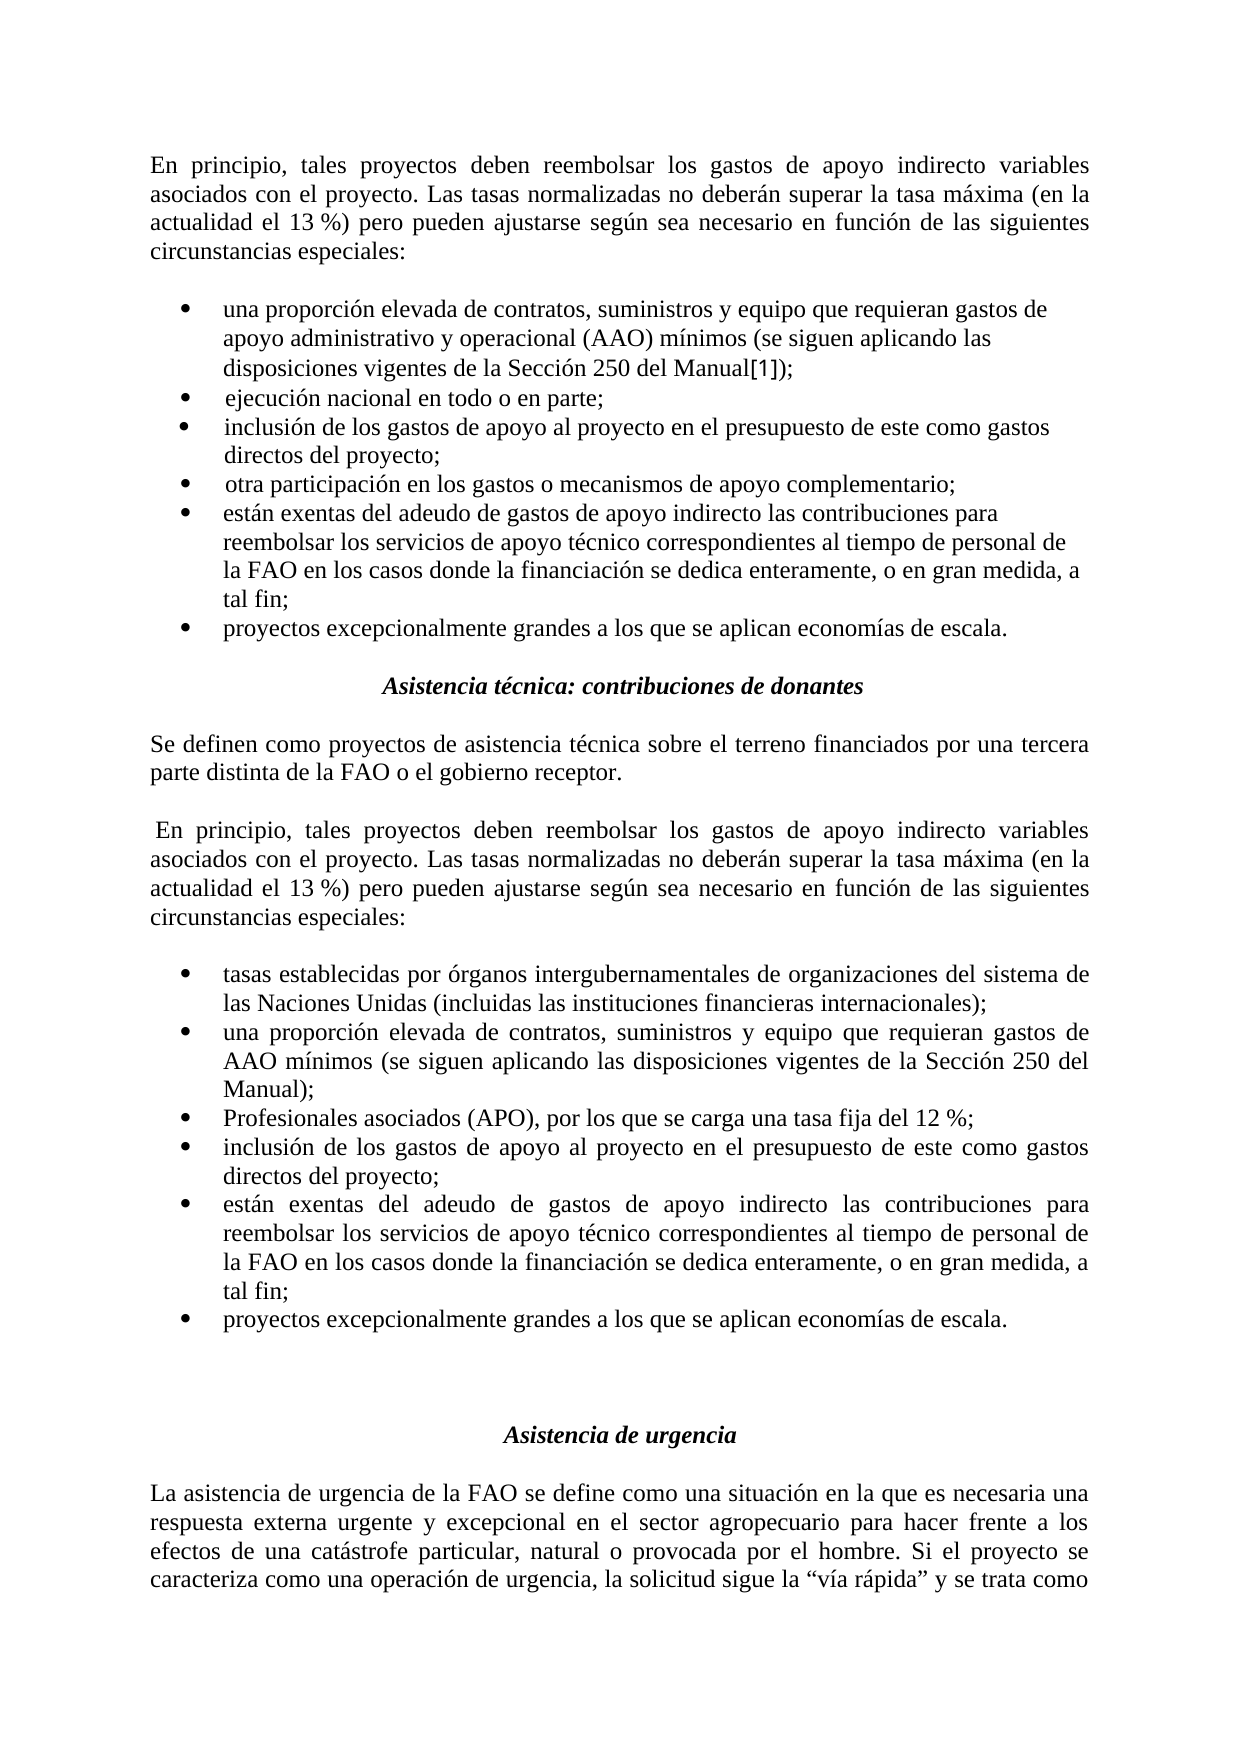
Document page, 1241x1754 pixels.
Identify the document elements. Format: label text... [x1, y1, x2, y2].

list tasas establecidas por órganos intergubernamentales de organizaciones del sistema de las Naciones Unidas (incluidas las instituciones financieras internacionales); [181, 959, 1090, 1017]
list proyectos excepcionalmente grandes a los que se aplican economías de escala. [181, 613, 1090, 642]
text Se definen como proyectos de asistencia técnica sobre el terreno financiados por una tercera parte distinta de la FAO o el gobierno receptor. [150, 729, 1090, 786]
list otra participación en los gastos o mecanismos de apoyo complementario; [181, 469, 1090, 498]
list están exentas del adeudo de gastos de apoyo indirecto las contribuciones para reembolsar los servicios de apoyo técnico correspondientes al tiempo de personal de la FAO en los casos donde la financiación se dedica enteramente, o en gran medida, a tal fin; [181, 1189, 1090, 1304]
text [150, 1478, 1090, 1593]
text Asistencia de urgencia [150, 1420, 1090, 1449]
text Asistencia técnica: contribuciones de donantes [150, 671, 1090, 699]
list ejecución nacional en todo o en parte; [181, 383, 1090, 412]
list una proporción elevada de contratos, suministros y equipo que requieran gastos de AAO mínimos (se siguen aplicando las disposiciones vigentes de la Sección 250 del Manual); [181, 1017, 1090, 1103]
text En principio, tales proyectos deben reembolsar los gastos de apoyo indirecto variables asociados con el proyecto. Las tasas normalizadas no deberán superar la tasa máxima (en la actualidad el 13 %) pero pueden ajustarse según sea necesario en función de las siguientes circunstancias especiales: [150, 815, 1090, 930]
list inclusión de los gastos de apoyo al proyecto en el presupuesto de este como gastos directos del proyecto; [181, 1132, 1090, 1189]
list Profesionales asociados (APO), por los que se carga una tasa fija del 12 %; [181, 1103, 1090, 1132]
list inclusión de los gastos de apoyo al proyecto en el presupuesto de este como gastos directos del proyecto; [179, 412, 1090, 469]
list están exentas del adeudo de gastos de apoyo indirecto las contribuciones para reembolsar los servicios de apoyo técnico correspondientes al tiempo de personal de la FAO en los casos donde la financiación se dedica enteramente, o en gran medida, a tal fin; [181, 498, 1090, 613]
list una proporción elevada de contratos, suministros y equipo que requieran gastos de apoyo administrativo y operacional (AAO) mínimos (se siguen aplicando las disposiciones vigentes de la Sección 250 del Manual[1]); [181, 294, 1090, 383]
text En principio, tales proyectos deben reembolsar los gastos de apoyo indirecto variables asociados con el proyecto. Las tasas normalizadas no deberán superar la tasa máxima (en la actualidad el 13 %) pero pueden ajustarse según sea necesario en función de las siguientes circunstancias especiales: [150, 150, 1090, 265]
list proyectos excepcionalmente grandes a los que se aplican economías de escala. [181, 1304, 1090, 1333]
